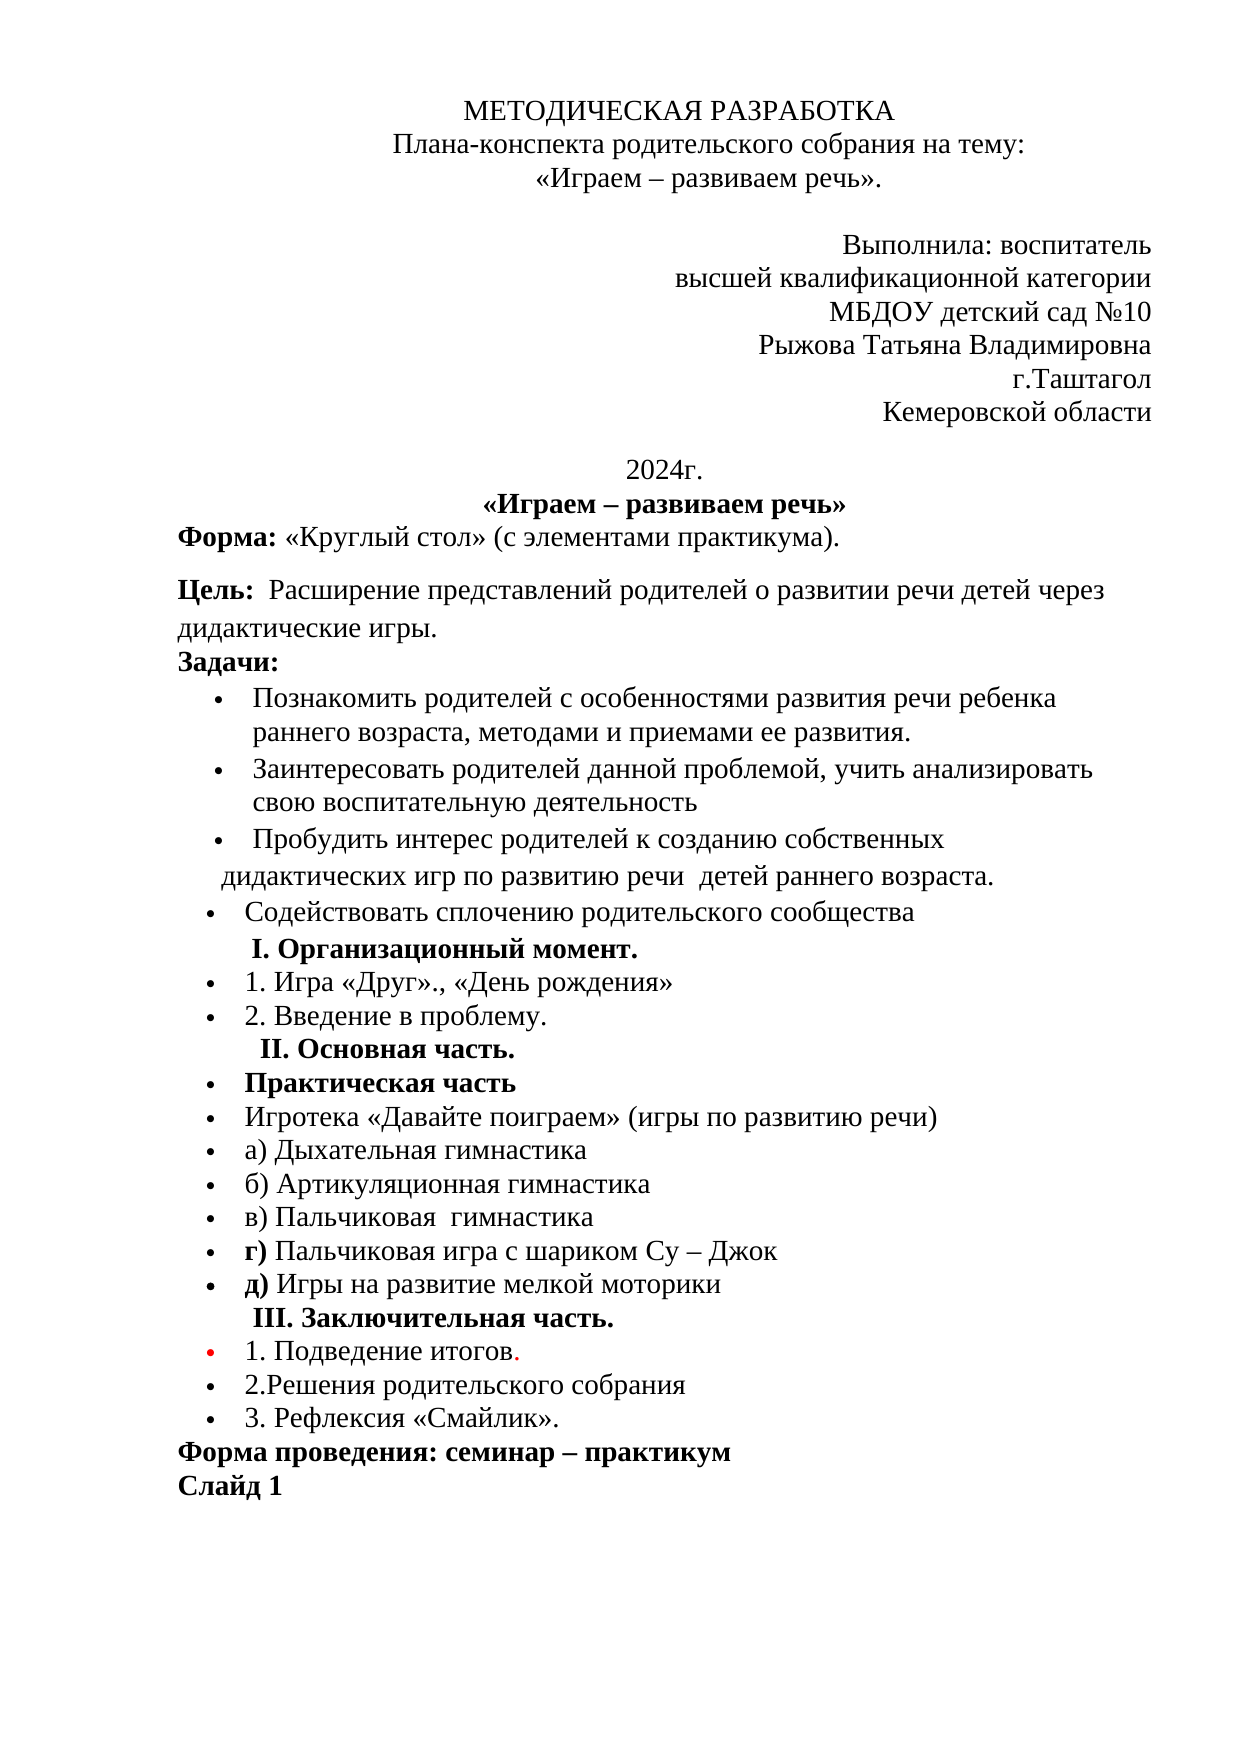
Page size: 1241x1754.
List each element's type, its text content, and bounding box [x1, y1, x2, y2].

list Познакомить родителей с особенностями развития речи ребенка раннего возраста, методами и приемами ее развития. [215, 681, 1152, 748]
text Задачи: [177, 644, 1152, 677]
text г.Таштагол [177, 361, 1152, 394]
list Содействовать сплочению родительского сообщества [207, 894, 1152, 928]
list II. Основная часть. [252, 1032, 1152, 1065]
text «Играем – развиваем речь». [207, 160, 1152, 193]
text Форма проведения: семинар – практикум [177, 1434, 1152, 1468]
text Плана-конспекта родительского собрания на тему: [207, 126, 1152, 160]
text дидактических игр по развитию речи детей раннего возраста. [177, 858, 1152, 891]
text Кемеровской области [177, 394, 1152, 428]
list III. Заключительная часть. [252, 1300, 1152, 1333]
list 2.Решения родительского собрания [207, 1367, 1152, 1401]
list б) Артикуляционная гимнастика [207, 1166, 1152, 1199]
text 2024г. [177, 452, 1152, 486]
text высшей квалификационной категории [177, 260, 1152, 294]
list 1. Игра «Друг»., «День рождения» [207, 964, 1152, 998]
list г) Пальчиковая игра с шариком Су – Джок [207, 1233, 1152, 1266]
text Цель: Расширение представлений родителей о развитии речи детей через дидактические игры. [177, 553, 1152, 644]
text I. Организационный момент. [215, 931, 1152, 964]
list д) Игры на развитие мелкой моторики [207, 1266, 1152, 1300]
list 2. Введение в проблему. [207, 998, 1152, 1032]
list 3. Рефлексия «Смайлик». [207, 1401, 1152, 1434]
list Игротека «Давайте поиграем» (игры по развитию речи) [207, 1099, 1152, 1132]
text Форма: «Круглый стол» (с элементами практикума). [177, 519, 1152, 553]
text Слайд 1 [177, 1468, 1152, 1501]
list в) Пальчиковая гимнастика [207, 1199, 1152, 1233]
list Пробудить интерес родителей к созданию собственных [215, 821, 1152, 854]
text Рыжова Татьяна Владимировна [177, 327, 1152, 361]
list а) Дыхательная гимнастика [207, 1132, 1152, 1166]
text МЕТОДИЧЕСКАЯ РАЗРАБОТКА [207, 59, 1152, 126]
text МБДОУ детский сад №10 [177, 294, 1152, 327]
text «Играем – развиваем речь» [177, 486, 1152, 519]
text Выполнила: воспитатель [177, 227, 1152, 260]
list Практическая часть [207, 1065, 1152, 1099]
list 1. Подведение итогов. [207, 1333, 1152, 1367]
list Заинтересовать родителей данной проблемой, учить анализировать свою воспитательную деятельность [215, 751, 1152, 818]
